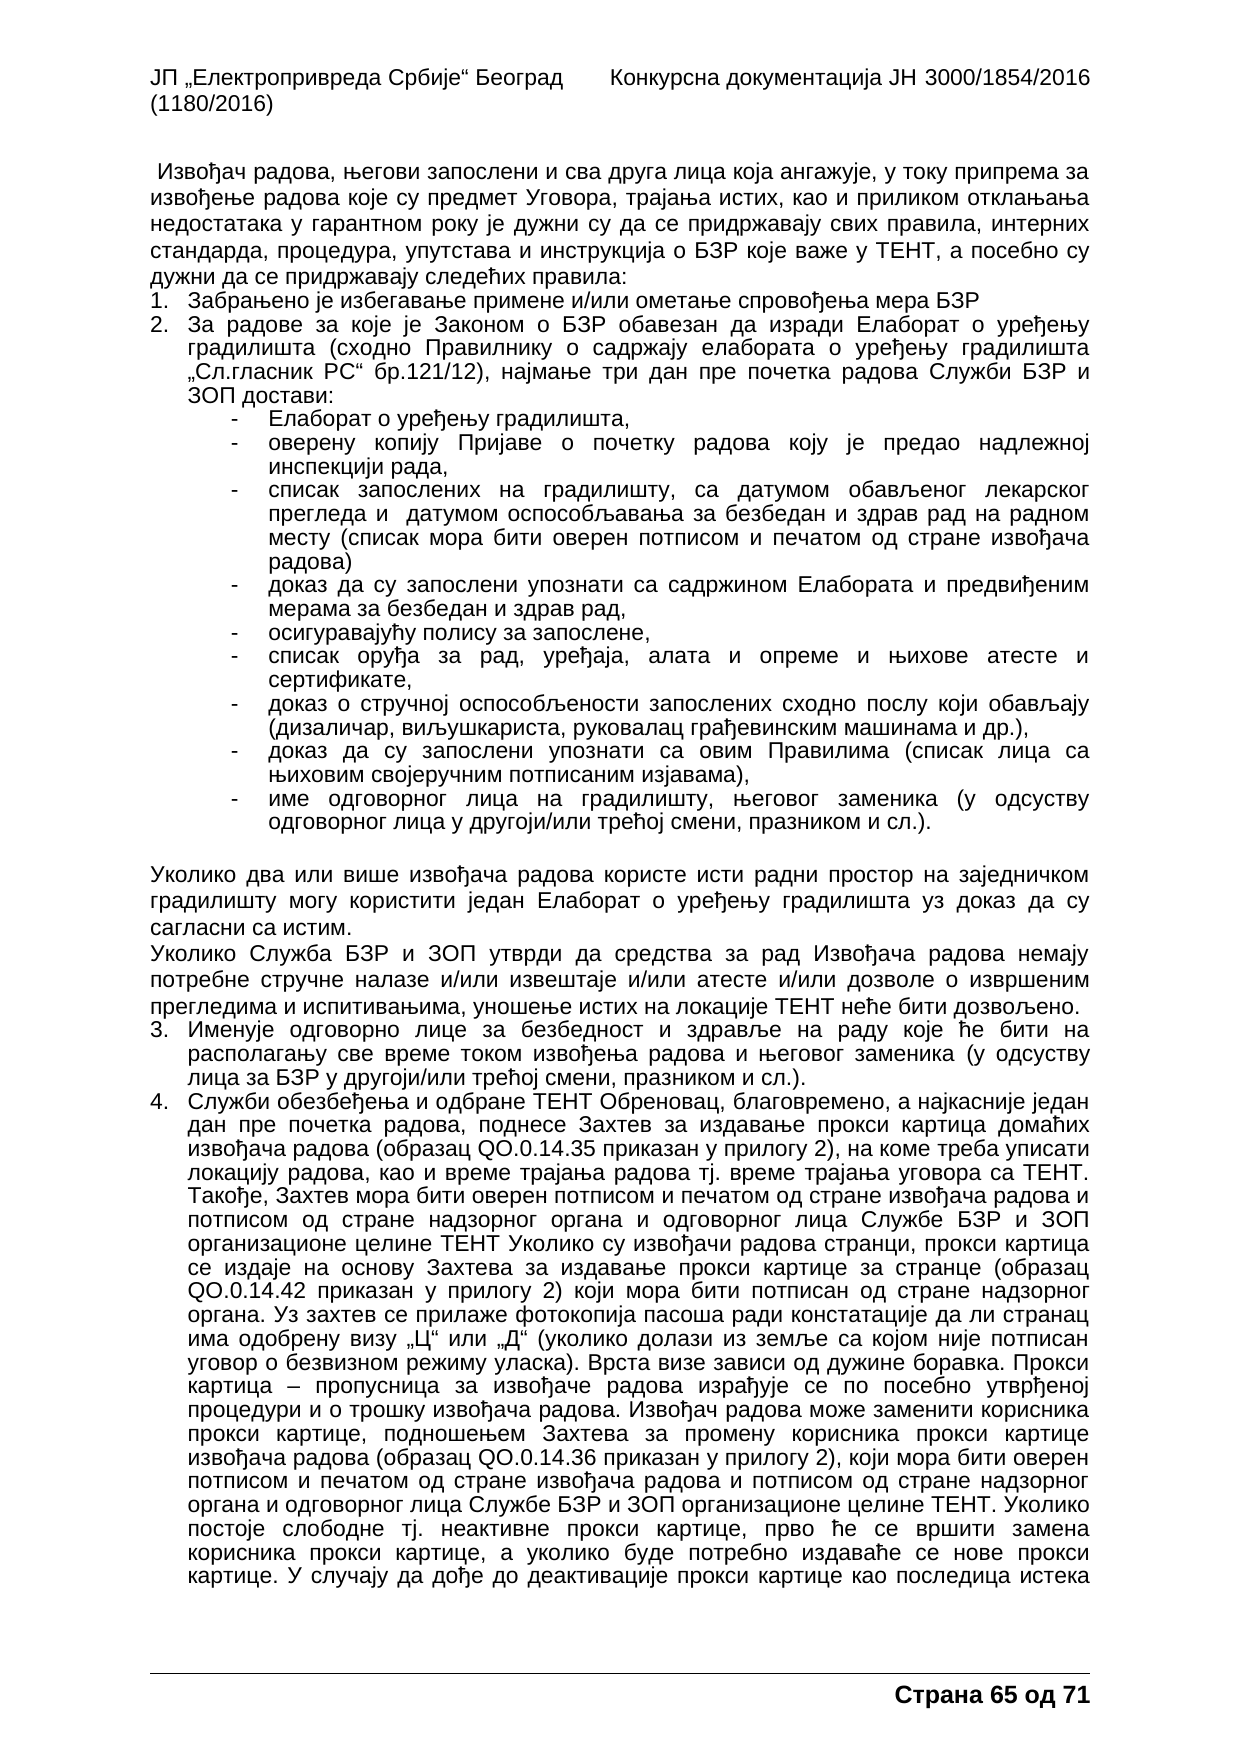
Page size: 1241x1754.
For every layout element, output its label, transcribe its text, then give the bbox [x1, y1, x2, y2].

list списак оруђа за рад, уређаја, алата и опреме и њихове атесте и сертификате, [231, 645, 1090, 692]
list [150, 1090, 1090, 1589]
list За радове за које је Законом о БЗР обавезан да изради Елаборат о уређењу градилишта (сходно Правилнику о садржају елабората о уређењу градилишта „Сл.гласник РС“ бр.121/12), најмање три дан пре почетка радова Служби БЗР и ЗОП достави: [150, 313, 1090, 408]
list оверену копију Пријаве о почетку радова коју је предао надлежној инспекцији рада, [231, 432, 1090, 479]
text Извођач радова, његови запослени и сва друга лица која ангажује, у току припрема за извођење радова које су предмет Уговора, трајања истих, као и приликом отклањања недостатака у гарантном року је дужни су да се придржавају свих правила, интерних стандарда, процедура, упутстава и инструкција о БЗР које важе у ТЕНТ, а посебно су дужни да се придржавају следећих правила: [150, 158, 1090, 289]
list доказ о стручној оспособљености запослених сходно послу који обављају (дизаличар, виљушкариста, руковалац грађевинским машинама и др.), [231, 692, 1090, 740]
list Именује одговорно лице за безбедност и здравље на раду које ће бити на располагању све време током извођења радова и његовог заменика (у одсуству лица за БЗР у другоји/или трећој смени, празником и сл.). [150, 1019, 1090, 1090]
list Забрањено је избегавање примене и/или ометање спровођења мера БЗР [150, 289, 1090, 313]
list списак запослених на градилишту, са датумом обављеног лекарског прегледа и датумом оспособљавања за безбедан и здрав рад на радном месту (списак мора бити оверен потписом и печатом од стране извођача радова) [231, 479, 1090, 574]
list доказ да су запослени упознати са овим Правилима (списак лица са њиховим својеручним потписаним изјавама), [231, 740, 1090, 787]
list Елаборат о уређењу градилишта, [231, 408, 1090, 432]
text Уколико два или више извођача радова користе исти радни простор на заједничком градилишту могу користити један Елаборат о уређењу градилишта уз доказ да су сагласни са истим. [150, 861, 1090, 940]
list доказ да су запослени упознати са садржином Елабората и предвиђеним мерама за безбедан и здрав рад, [231, 574, 1090, 621]
text Уколико Служба БЗР и ЗОП утврди да средства за рад Извођача радова немају потребне стручне налазе и/или извештаје и/или атесте и/или дозволе о извршеним прегледима и испитивањима, уношење истих на локације ТЕНТ неће бити дозвољено. [150, 940, 1090, 1019]
list име одговорног лица на градилишту, његовог заменика (у одсуству одговорног лица у другоји/или трећој смени, празником и сл.). [231, 787, 1090, 834]
list oсигуравајућу полису за запослене, [231, 621, 1090, 645]
